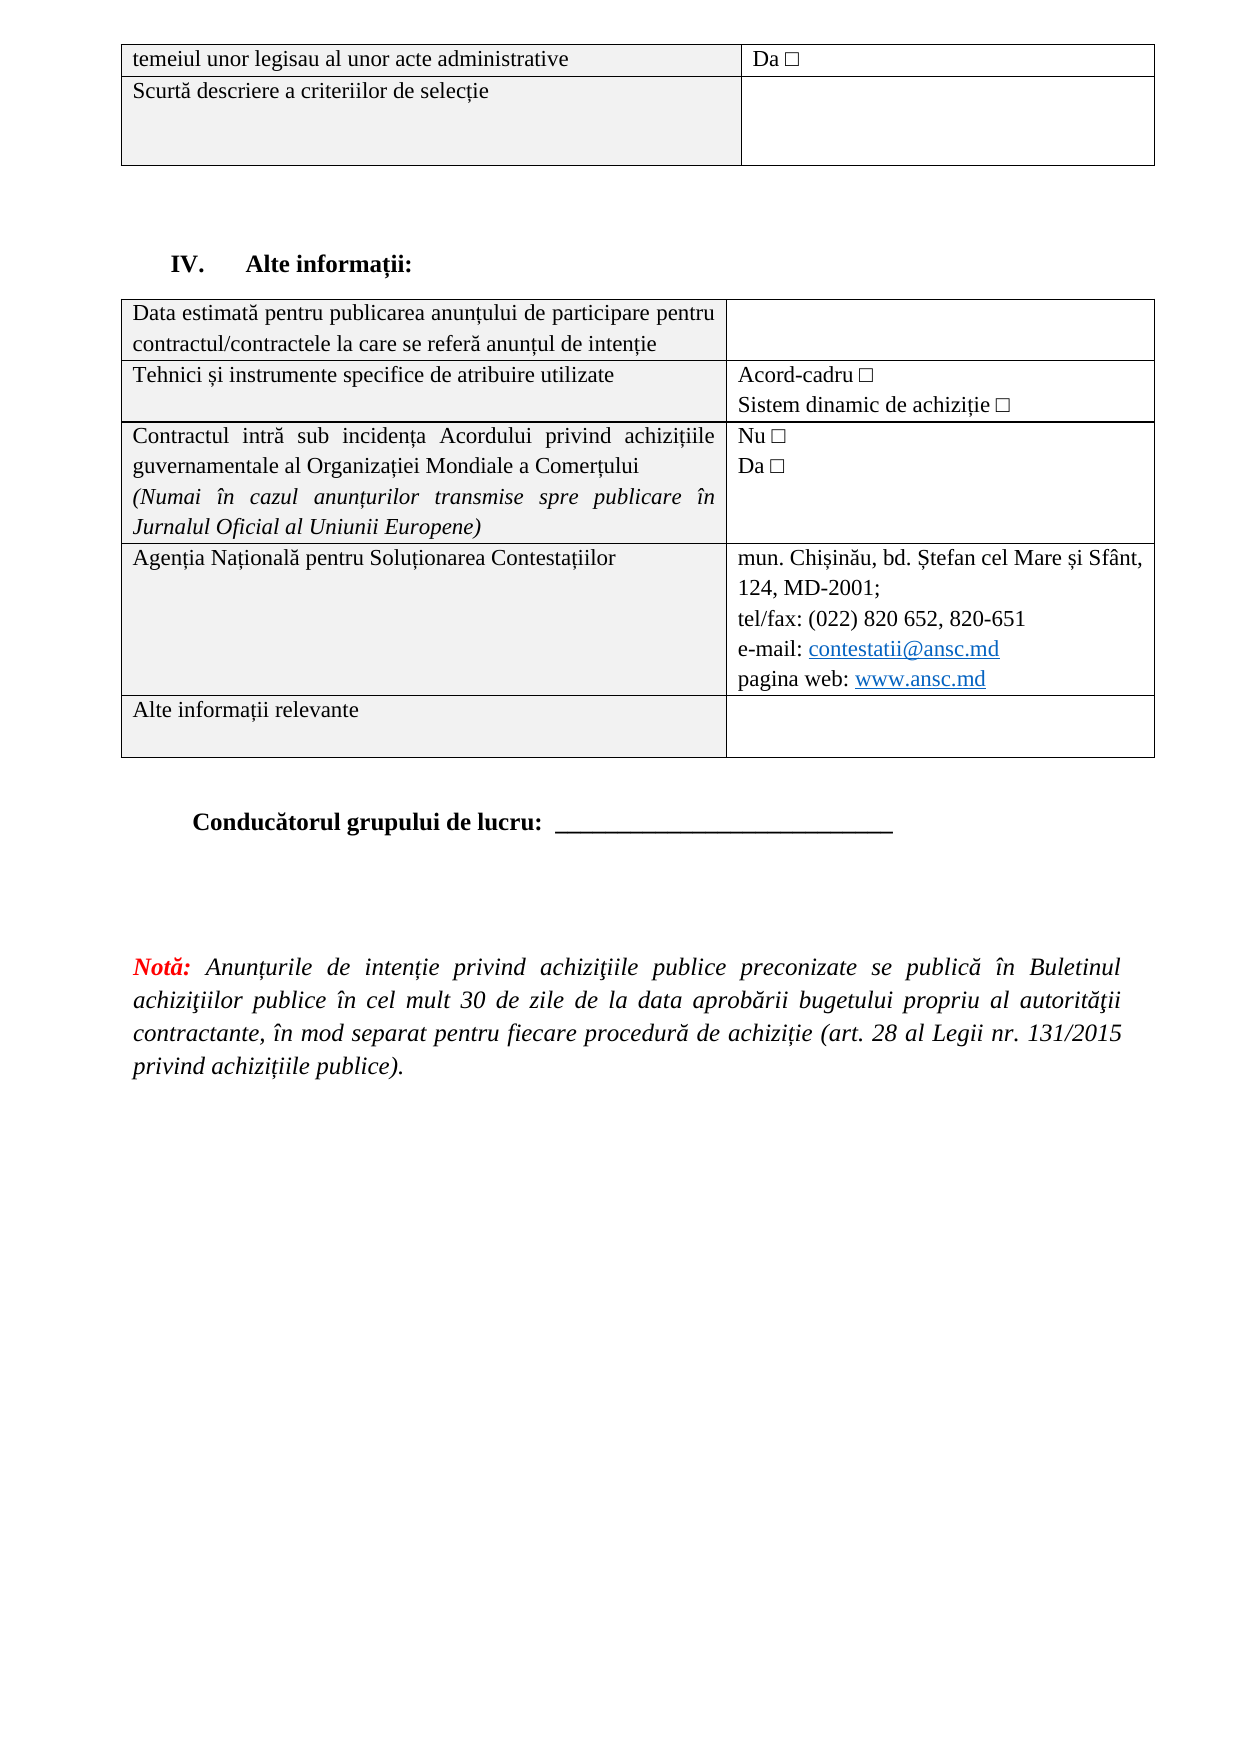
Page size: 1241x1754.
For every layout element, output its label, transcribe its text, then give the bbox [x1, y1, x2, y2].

text Notă: Anunțurile de intenție privind achiziţiile publice preconizate se publică în Buletinul achiziţiilor publice în cel mult 30 de zile de la data aprobării bugetului propriu al autorităţii contractante, în mod separat pentru fiecare procedură de achiziție (art. 28 al Legii nr. 131/2015 privind achizițiile publice). [133, 1047, 1122, 1080]
table_cell mun. Chișinău, bd. Ștefan cel Mare și Sfânt, 124, MD-2001; tel/fax: (022) 820 652, 820-651 e-mail: contestatii@ansc.md pagina web: www.ansc.md [727, 544, 1154, 695]
table_cell Contractul intră sub incidența Acordului privind achizițiile guvernamentale al Organizației Mondiale a Comerțului (Numai în cazul anunțurilor transmise spre publicare în Jurnalul Oficial al Uniunii Europene) [122, 423, 726, 543]
table_cell Alte informații relevante [122, 696, 726, 757]
table_cell [727, 696, 1154, 757]
text Notă: Anunțurile de intenție privind achiziţiile publice preconizate se publică în Buletinul achiziţiilor publice în cel mult 30 de zile de la data aprobării bugetului propriu al autorităţii contractante, în mod separat pentru fiecare procedură de achiziție (art. 28 al Legii nr. 131/2015 privind achizițiile publice). [133, 952, 1122, 985]
table_cell Nu □ Da □ [742, 45, 1154, 76]
text Conducătorul grupului de lucru: ___________________________ [133, 807, 1122, 836]
table_cell [742, 77, 1154, 165]
table_header [727, 300, 1154, 360]
table_cell Scurtă descriere a criteriilor de selecție [122, 77, 741, 165]
table_header Data estimată pentru publicarea anunțului de participare pentru contractul/contractele la care se referă anunțul de intenție [122, 300, 726, 360]
table_cell Acord-cadru □ Sistem dinamic de achiziție □ [727, 361, 1154, 421]
table_cell Nu □ Da □ [727, 423, 1154, 543]
table_cell Agenția Națională pentru Soluționarea Contestațiilor [122, 544, 726, 695]
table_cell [122, 45, 741, 76]
table_cell Tehnici și instrumente specifice de atribuire utilizate [122, 361, 726, 421]
list Alte informații: [170, 249, 1122, 277]
